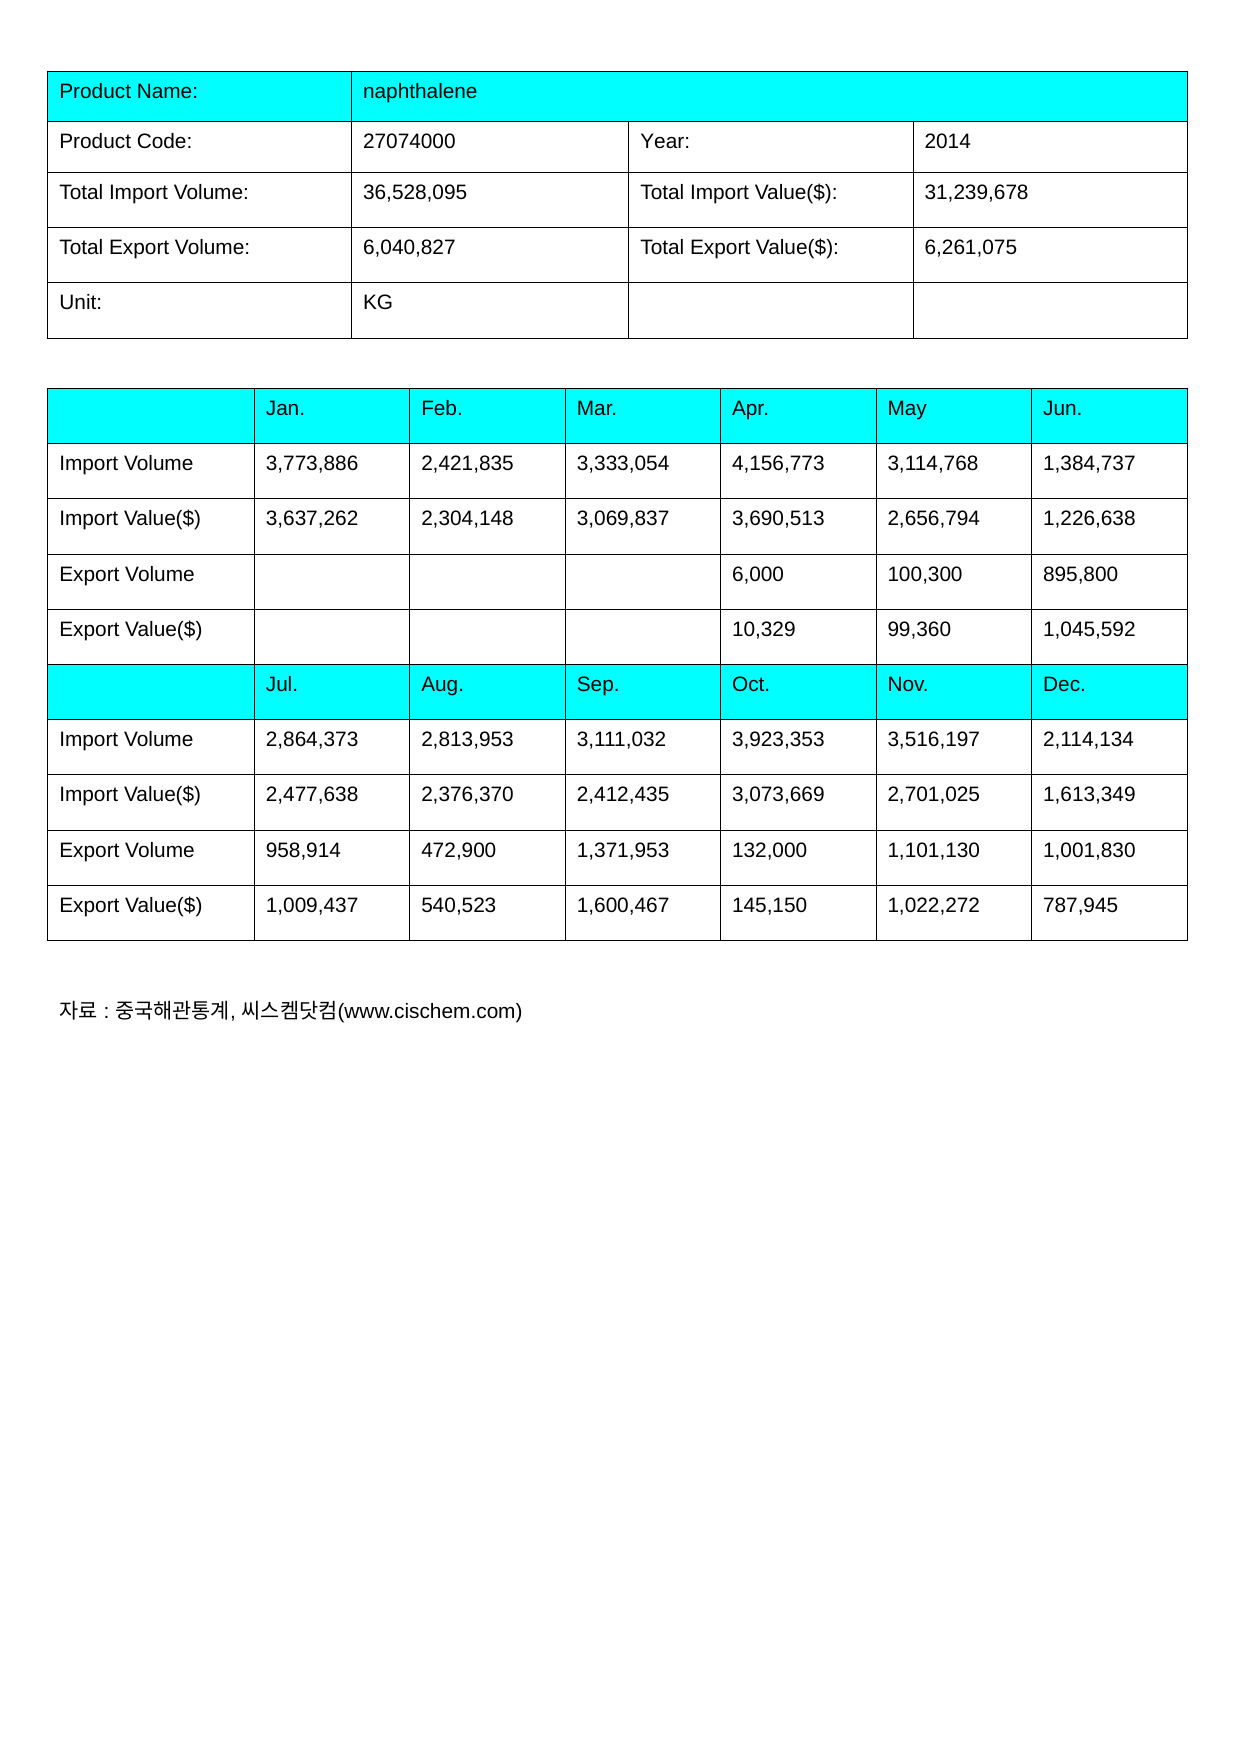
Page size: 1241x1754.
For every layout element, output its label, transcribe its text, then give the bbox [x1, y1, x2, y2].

table_cell 132,000 [721, 831, 876, 885]
table_cell 3,114,768 [877, 444, 1031, 498]
table_cell Total Export Volume: [48, 228, 351, 282]
table_header Feb. [410, 389, 565, 443]
table_cell [914, 283, 1187, 337]
table_cell Oct. [721, 665, 876, 719]
table_cell Total Import Value($): [629, 173, 913, 227]
table_cell 787,945 [1032, 886, 1187, 940]
table_cell 31,239,678 [914, 173, 1187, 227]
table_cell [255, 610, 409, 664]
table_cell 2,701,025 [877, 775, 1031, 829]
table_cell 36,528,095 [352, 173, 628, 227]
table_header Jun. [1032, 389, 1187, 443]
table_cell 1,101,130 [877, 831, 1031, 885]
table_cell Product Code: [48, 122, 351, 172]
table_cell Import Volume [48, 444, 254, 498]
table_cell KG [352, 283, 628, 337]
table_cell 3,333,054 [566, 444, 720, 498]
table_cell 2,376,370 [410, 775, 565, 829]
table_cell 3,773,886 [255, 444, 409, 498]
table_cell 2014 [914, 122, 1187, 172]
table_cell 895,800 [1032, 555, 1187, 609]
table_cell Export Volume [48, 831, 254, 885]
table_cell Aug. [410, 665, 565, 719]
table_cell Dec. [1032, 665, 1187, 719]
table_cell 472,900 [410, 831, 565, 885]
table_cell 1,371,953 [566, 831, 720, 885]
table_header Product Name: [48, 72, 351, 121]
table_cell 4,156,773 [721, 444, 876, 498]
table_cell 3,516,197 [877, 720, 1031, 774]
text 자료 : 중국해관통계, 씨스켐닷컴(www.cischem.com) [59, 991, 1181, 1028]
table_cell 1,022,272 [877, 886, 1031, 940]
table_cell 27074000 [352, 122, 628, 172]
table_cell 6,000 [721, 555, 876, 609]
table_cell [566, 610, 720, 664]
table_cell Total Export Value($): [629, 228, 913, 282]
table_cell Export Volume [48, 555, 254, 609]
table_cell [566, 555, 720, 609]
table_cell 145,150 [721, 886, 876, 940]
table_cell 2,864,373 [255, 720, 409, 774]
table_cell [48, 665, 254, 719]
table_cell 2,304,148 [410, 499, 565, 553]
table_cell 2,421,835 [410, 444, 565, 498]
table_cell 1,001,830 [1032, 831, 1187, 885]
table_cell [410, 610, 565, 664]
table_cell Unit: [48, 283, 351, 337]
table_cell [410, 555, 565, 609]
table_cell 3,923,353 [721, 720, 876, 774]
table_cell Jul. [255, 665, 409, 719]
table_cell 3,637,262 [255, 499, 409, 553]
table_cell 1,226,638 [1032, 499, 1187, 553]
table_cell Import Value($) [48, 775, 254, 829]
table_cell 3,073,669 [721, 775, 876, 829]
table_cell 2,656,794 [877, 499, 1031, 553]
table_cell 1,045,592 [1032, 610, 1187, 664]
table_header naphthalene [352, 72, 1187, 121]
table_cell Import Volume [48, 720, 254, 774]
table_cell Export Value($) [48, 610, 254, 664]
table_cell 3,069,837 [566, 499, 720, 553]
table_cell 6,261,075 [914, 228, 1187, 282]
table_cell 3,690,513 [721, 499, 876, 553]
table_cell [629, 283, 913, 337]
table_cell 10,329 [721, 610, 876, 664]
table_header May [877, 389, 1031, 443]
table_cell Import Value($) [48, 499, 254, 553]
table_cell 1,600,467 [566, 886, 720, 940]
table_cell 3,111,032 [566, 720, 720, 774]
table_cell Year: [629, 122, 913, 172]
table_cell 100,300 [877, 555, 1031, 609]
table_header [48, 389, 254, 443]
table_header Jan. [255, 389, 409, 443]
table_cell 958,914 [255, 831, 409, 885]
table_cell 1,384,737 [1032, 444, 1187, 498]
table_cell Export Value($) [48, 886, 254, 940]
table_header Apr. [721, 389, 876, 443]
table_cell 1,009,437 [255, 886, 409, 940]
table_cell Nov. [877, 665, 1031, 719]
table_cell 1,613,349 [1032, 775, 1187, 829]
table_header Mar. [566, 389, 720, 443]
table_cell Sep. [566, 665, 720, 719]
table_cell 2,477,638 [255, 775, 409, 829]
table_cell [255, 555, 409, 609]
table_cell 99,360 [877, 610, 1031, 664]
table_cell 540,523 [410, 886, 565, 940]
table_cell 2,114,134 [1032, 720, 1187, 774]
table_cell 2,412,435 [566, 775, 720, 829]
table_cell 6,040,827 [352, 228, 628, 282]
table_cell 2,813,953 [410, 720, 565, 774]
table_cell Total Import Volume: [48, 173, 351, 227]
